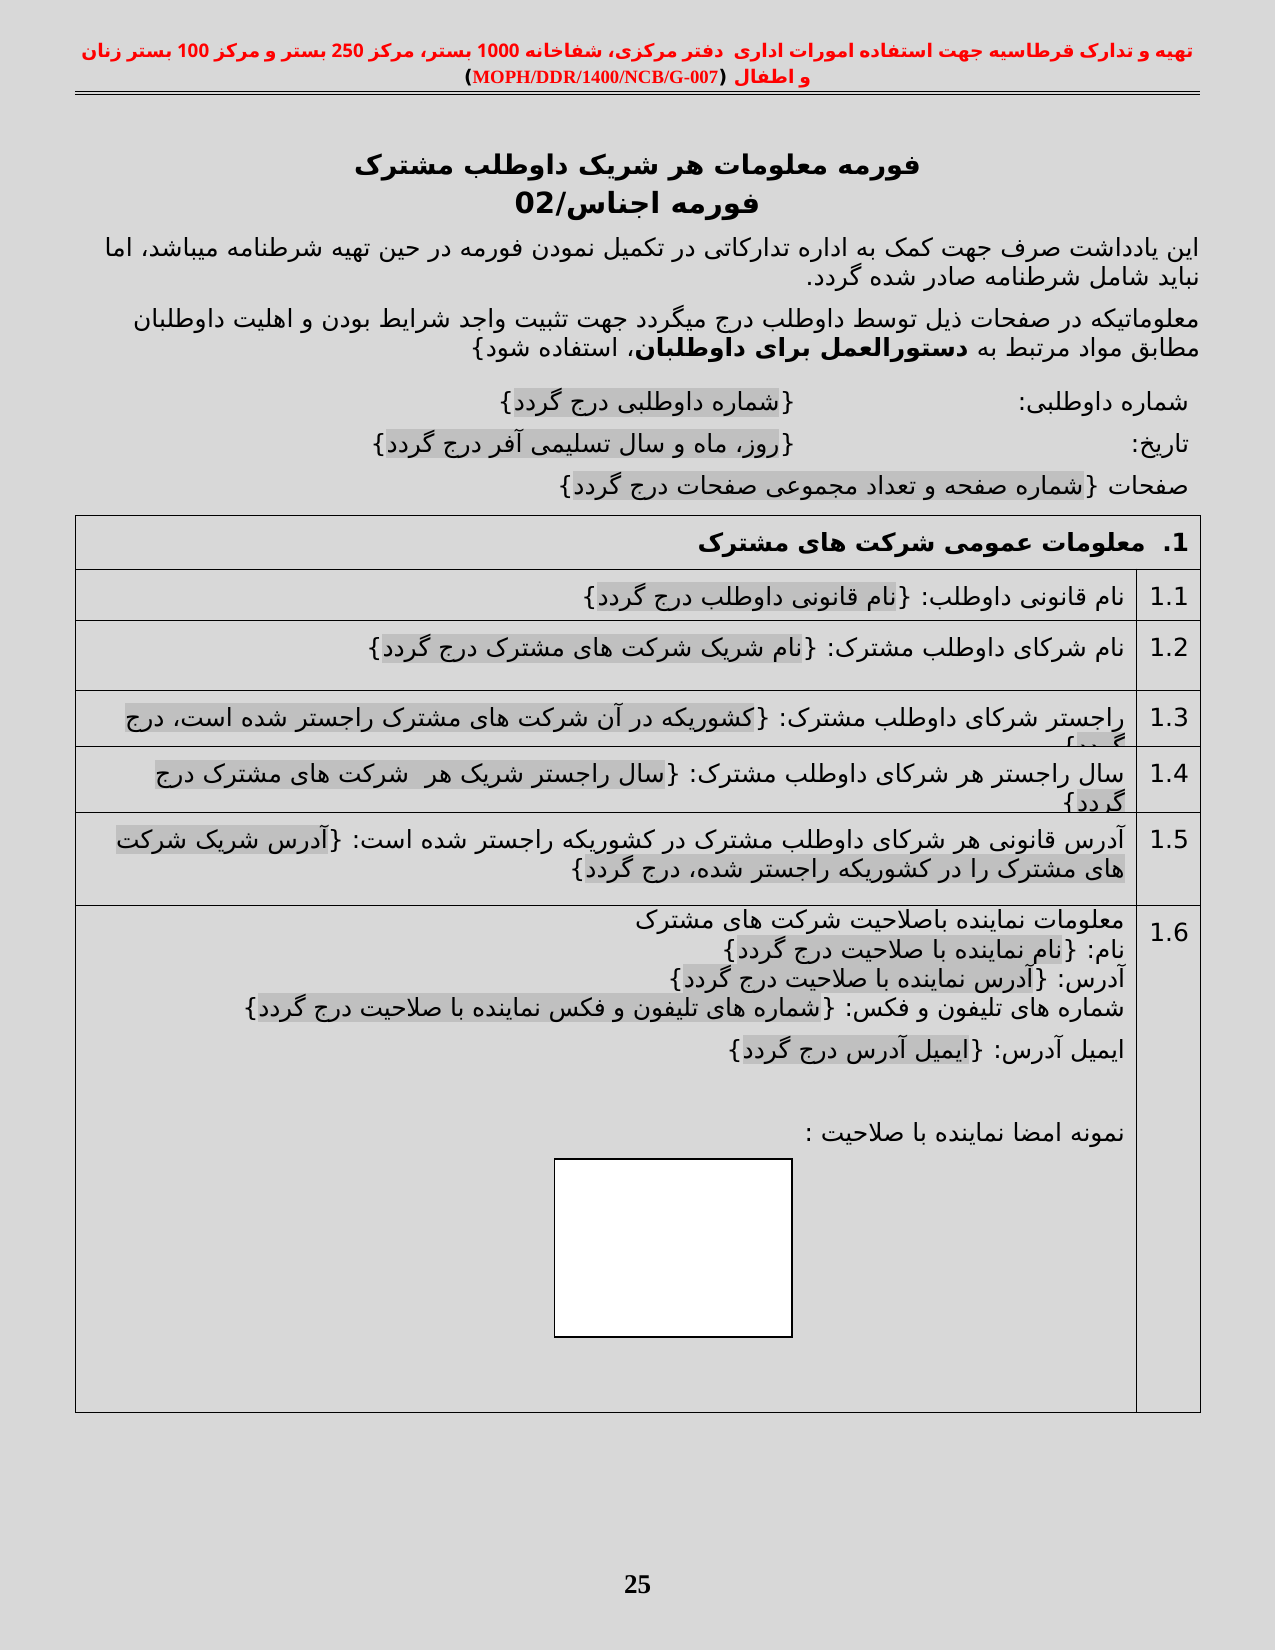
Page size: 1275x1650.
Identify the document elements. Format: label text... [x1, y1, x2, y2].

table_cell معلومات نماینده باصلاحیت شرکت های مشترک نام: {نام نماینده با صلاحیت درج گردد} آدرس: {آدرس نماینده با صلاحیت درج گردد} شماره های تلیفون و فکس: {شماره های تلیفون و فکس نماینده با صلاحیت درج گردد} ایمیل آدرس: {ایمیل آدرس درج گردد} نمونه امضا نماینده با صلاحیت : [76, 906, 1136, 1412]
table_cell 1.1 [1137, 570, 1200, 620]
table_header {شماره داوطلبی درج گردد} [75, 375, 807, 417]
table_cell 1.5 [1137, 813, 1200, 904]
table_cell نام قانونی داوطلب: {نام قانونی داوطلب درج گردد} [76, 570, 1136, 620]
table_cell 1.3 [1137, 691, 1200, 746]
text معلوماتیکه در صفحات ذیل توسط داوطلب درج میگردد جهت تثبیت واجد شرایط بودن و اهلیت داوطلبان مطابق مواد مرتبط به دستورالعمل برای داوطلبان، استفاده شود} [75, 304, 1200, 362]
table_cell 1.4 [1137, 747, 1200, 812]
text فورمه اجناس/02 [75, 187, 1200, 221]
table_cell صفحات {شماره صفحه و تعداد مجموعی صفحات درج گردد} [75, 458, 1200, 500]
table_cell 1.6 [1137, 906, 1200, 1412]
table_cell {روز، ماه و سال تسلیمی آفر درج گردد} [75, 417, 807, 458]
table_cell 1.2 [1137, 621, 1200, 689]
table_cell آدرس قانونی هر شرکای داوطلب مشترک در کشوریکه راجستر شده است: {آدرس شریک شرکت های مشترک را در کشوریکه راجستر شده، درج گردد} [76, 813, 1136, 904]
table_cell سال راجستر هر شرکای داوطلب مشترک: {سال راجستر شریک هر شرکت های مشترک درج گردد} [76, 747, 1136, 812]
table_cell تاریخ: [807, 417, 1200, 458]
table_header 1. معلومات عمومی شرکت های مشترک [76, 516, 1200, 568]
table_header شماره داوطلبی: [807, 375, 1200, 417]
table_cell راجستر شرکای داوطلب مشترک: {کشوریکه در آن شرکت های مشترک راجستر شده است، درج گردد} [76, 691, 1136, 746]
table_cell نام شرکای داوطلب مشترک: {نام شریک شرکت های مشترک درج گردد} [76, 621, 1136, 689]
subtitle فورمه معلومات هر شریک داوطلب مشترک [75, 149, 1200, 181]
text این یادداشت صرف جهت کمک به اداره تدارکاتی در تکمیل نمودن فورمه در حین تهیه شرطنامه میباشد، اما نباید شامل شرطنامه صادر شده گردد. [75, 233, 1200, 292]
